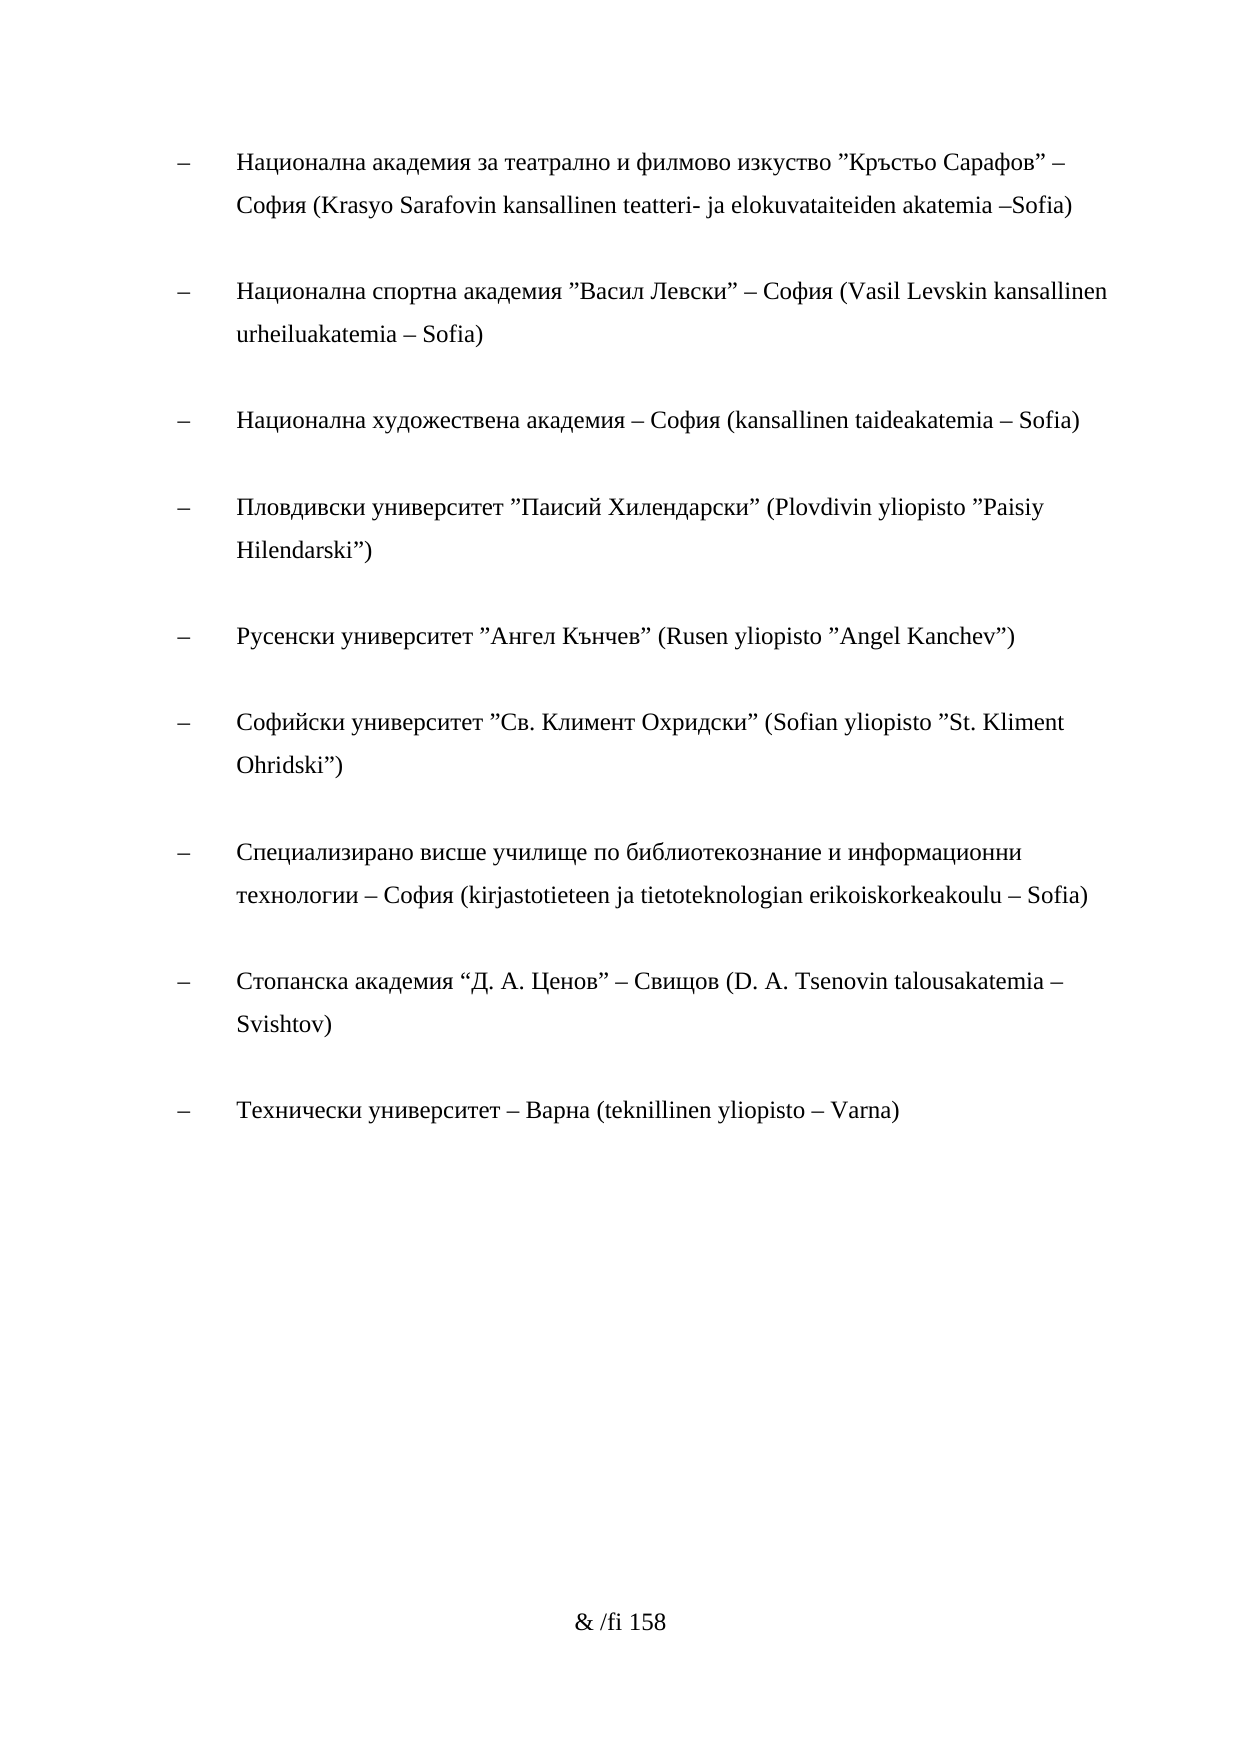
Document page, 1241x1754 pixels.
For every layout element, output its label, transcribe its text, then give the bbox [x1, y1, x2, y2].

text – Технически университет – Варна (teknillinen yliopisto – Varna) [177, 1096, 1122, 1124]
text – Национална спортна академия ”Васил Левски” – София (Vasil Levskin kansallinen urheiluakatemia – Sofia) [177, 276, 1122, 348]
text – Русенски университет ”Ангел Кънчев” (Rusen yliopisto ”Angel Kanchev”) [177, 621, 1122, 650]
text – Софийски университет ”Св. Климент Охридски” (Sofian yliopisto ”St. Kliment Ohridski”) [177, 707, 1122, 779]
text – Национална академия за театрално и филмово изкуство ”Кръстьо Сарафов” – София (Krasyo Sarafovin kansallinen teatteri- ja elokuvataiteiden akatemia –Sofia) [177, 147, 1122, 219]
text – Специализирано висше училище по библиотекознание и информационни технологии – София (kirjastotieteen ja tietoteknologian erikoiskorkeakoulu – Sofia) [177, 837, 1122, 909]
text – Стопанска академия “Д. А. Ценов” – Свищов (D. A. Tsenovin talousakatemia – Svishtov) [177, 966, 1122, 1038]
text – Национална художествена академия – София (kansallinen taideakatemia – Sofia) [177, 406, 1122, 434]
text – Пловдивски университет ”Паисий Хилендарски” (Plovdivin yliopisto ”Paisiy Hilendarski”) [177, 492, 1122, 564]
